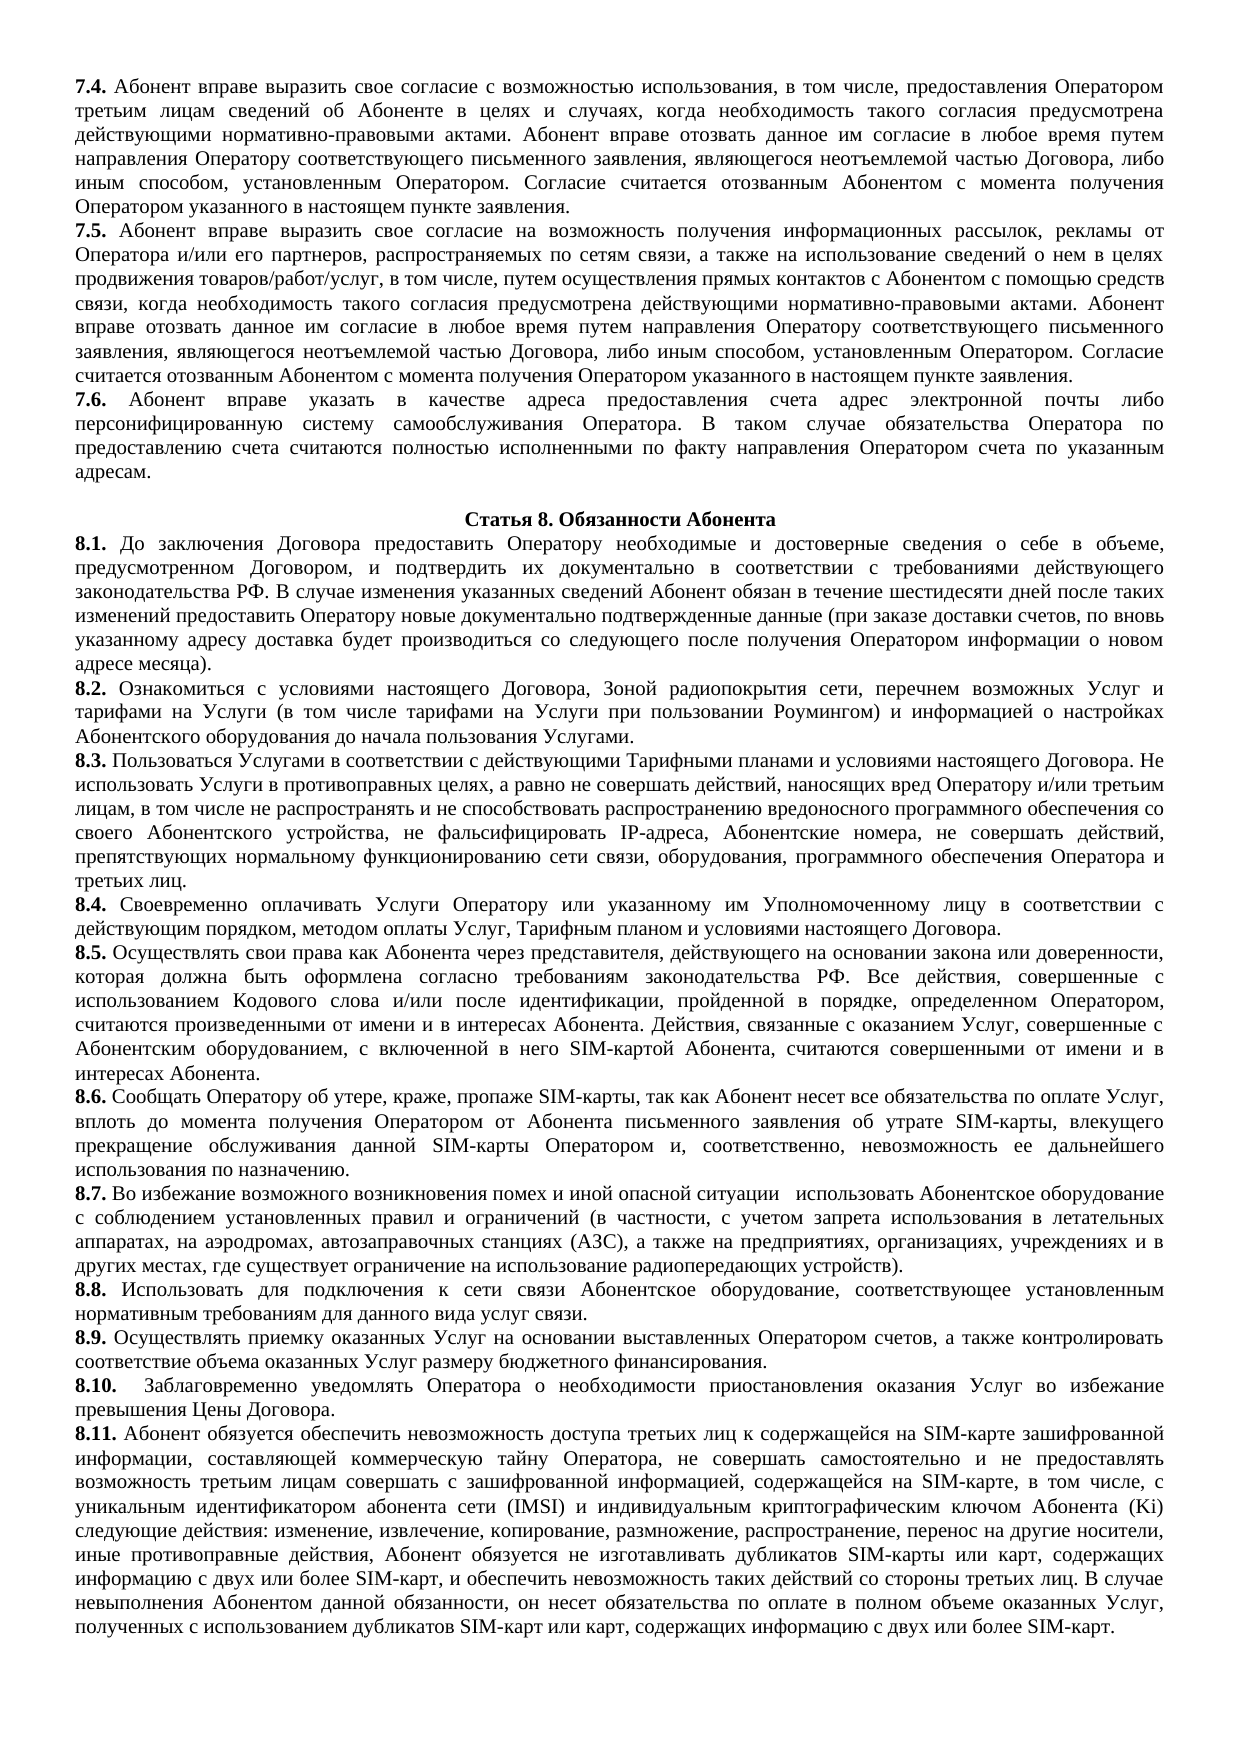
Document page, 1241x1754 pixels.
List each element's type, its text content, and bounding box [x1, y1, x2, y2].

text 8.8. Использовать для подключения к сети связи Абонентское оборудование, соответствующее установленным нормативным требованиям для данного вида услуг связи. [75, 1277, 1165, 1325]
text 8.11. Абонент обязуется обеспечить невозможность доступа третьих лиц к содержащейся на SIM-карте зашифрованной информации, составляющей коммерческую тайну Оператора, не совершать самостоятельно и не предоставлять возможность третьим лицам совершать с зашифрованной информацией, содержащейся на SIM-карте, в том числе, с уникальным идентификатором абонента сети (IMSI) и индивидуальным криптографическим ключом Абонента (Ki) следующие действия: изменение, извлечение, копирование, размножение, распространение, перенос на другие носители, иные противоправные действия, Абонент обязуется не изготавливать дубликатов SIM-карты или карт, содержащих информацию с двух или более SIM-карт, и обеспечить невозможность таких действий со стороны третьих лиц. В случае невыполнения Абонентом данной обязанности, он несет обязательства по оплате в полном объеме оказанных Услуг, полученных с использованием дубликатов SIM-карт или карт, содержащих информацию с двух или более SIM-карт. [75, 1421, 1165, 1638]
text 7.5. Абонент вправе выразить свое согласие на возможность получения информационных рассылок, рекламы от Оператора и/или его партнеров, распространяемых по сетям связи, а также на использование сведений о нем в целях продвижения товаров/работ/услуг, в том числе, путем осуществления прямых контактов с Абонентом с помощью средств связи, когда необходимость такого согласия предусмотрена действующими нормативно-правовыми актами. Абонент вправе отозвать данное им согласие в любое время путем направления Оператору соответствующего письменного заявления, являющегося неотъемлемой частью Договора, либо иным способом, установленным Оператором. Согласие считается отозванным Абонентом с момента получения Оператором указанного в настоящем пункте заявления. [75, 218, 1165, 387]
text 8.10. Заблаговременно уведомлять Оператора о необходимости приостановления оказания Услуг во избежание превышения Цены Договора. [75, 1373, 1165, 1421]
text 8.6. Сообщать Оператору об утере, краже, пропаже SIM-карты, так как Абонент несет все обязательства по оплате Услуг, вплоть до момента получения Оператором от Абонента письменного заявления об утрате SIM-карты, влекущего прекращение обслуживания данной SIM-карты Оператором и, соответственно, невозможность ее дальнейшего использования по назначению. [75, 1084, 1165, 1181]
text 8.2. Ознакомиться с условиями настоящего Договора, Зоной радиопокрытия сети, перечнем возможных Услуг и тарифами на Услуги (в том числе тарифами на Услуги при пользовании Роумингом) и информацией о настройках Абонентского оборудования до начала пользования Услугами. [75, 675, 1165, 748]
text 8.9. Осуществлять приемку оказанных Услуг на основании выставленных Оператором счетов, а также контролировать соответствие объема оказанных Услуг размеру бюджетного финансирования. [75, 1325, 1165, 1373]
text 8.3. Пользоваться Услугами в соответствии с действующими Тарифными планами и условиями настоящего Договора. Не использовать Услуги в противоправных целях, а равно не совершать действий, наносящих вред Оператору и/или третьим лицам, в том числе не распространять и не способствовать распространению вредоносного программного обеспечения со своего Абонентского устройства, не фальсифицировать IP-адреса, Абонентские номера, не совершать действий, препятствующих нормальному функционированию сети связи, оборудования, программного обеспечения Оператора и третьих лиц. [75, 748, 1165, 892]
text 8.5. Осуществлять свои права как Абонента через представителя, действующего на основании закона или доверенности, которая должна быть оформлена согласно требованиям законодательства РФ. Все действия, совершенные с использованием Кодового слова и/или после идентификации, пройденной в порядке, определенном Оператором, считаются произведенными от имени и в интересах Абонента. Действия, связанные с оказанием Услуг, совершенные с Абонентским оборудованием, с включенной в него SIM-картой Абонента, считаются совершенными от имени и в интересах Абонента. [75, 940, 1165, 1084]
text 8.4. Своевременно оплачивать Услуги Оператору или указанному им Уполномоченному лицу в соответствии с действующим порядком, методом оплаты Услуг, Тарифным планом и условиями настоящего Договора. [75, 892, 1165, 940]
text 8.1. До заключения Договора предоставить Оператору необходимые и достоверные сведения о себе в объеме, предусмотренном Договором, и подтвердить их документально в соответствии с требованиями действующего законодательства РФ. В случае изменения указанных сведений Абонент обязан в течение шестидесяти дней после таких изменений предоставить Оператору новые документально подтвержденные данные (при заказе доставки счетов, по вновь указанному адресу доставка будет производиться со следующего после получения Оператором информации о новом адресе месяца). [75, 531, 1165, 675]
text 7.6. Абонент вправе указать в качестве адреса предоставления счета адрес электронной почты либо персонифицированную систему самообслуживания Оператора. В таком случае обязательства Оператора по предоставлению счета считаются полностью исполненными по факту направления Оператором счета по указанным адресам. [75, 387, 1165, 483]
text Статья 8. Обязанности Абонента [75, 507, 1165, 531]
text 7.4. Абонент вправе выразить свое согласие с возможностью использования, в том числе, предоставления Оператором третьим лицам сведений об Абоненте в целях и случаях, когда необходимость такого согласия предусмотрена действующими нормативно-правовыми актами. Абонент вправе отозвать данное им согласие в любое время путем направления Оператору соответствующего письменного заявления, являющегося неотъемлемой частью Договора, либо иным способом, установленным Оператором. Согласие считается отозванным Абонентом с момента получения Оператором указанного в настоящем пункте заявления. [75, 74, 1165, 218]
text 8.7. Во избежание возможного возникновения помех и иной опасной ситуации использовать Абонентское оборудование с соблюдением установленных правил и ограничений (в частности, с учетом запрета использования в летательных аппаратах, на аэродромах, автозаправочных станциях (АЗС), а также на предприятиях, организациях, учреждениях и в других местах, где существует ограничение на использование радиопередающих устройств). [75, 1181, 1165, 1277]
